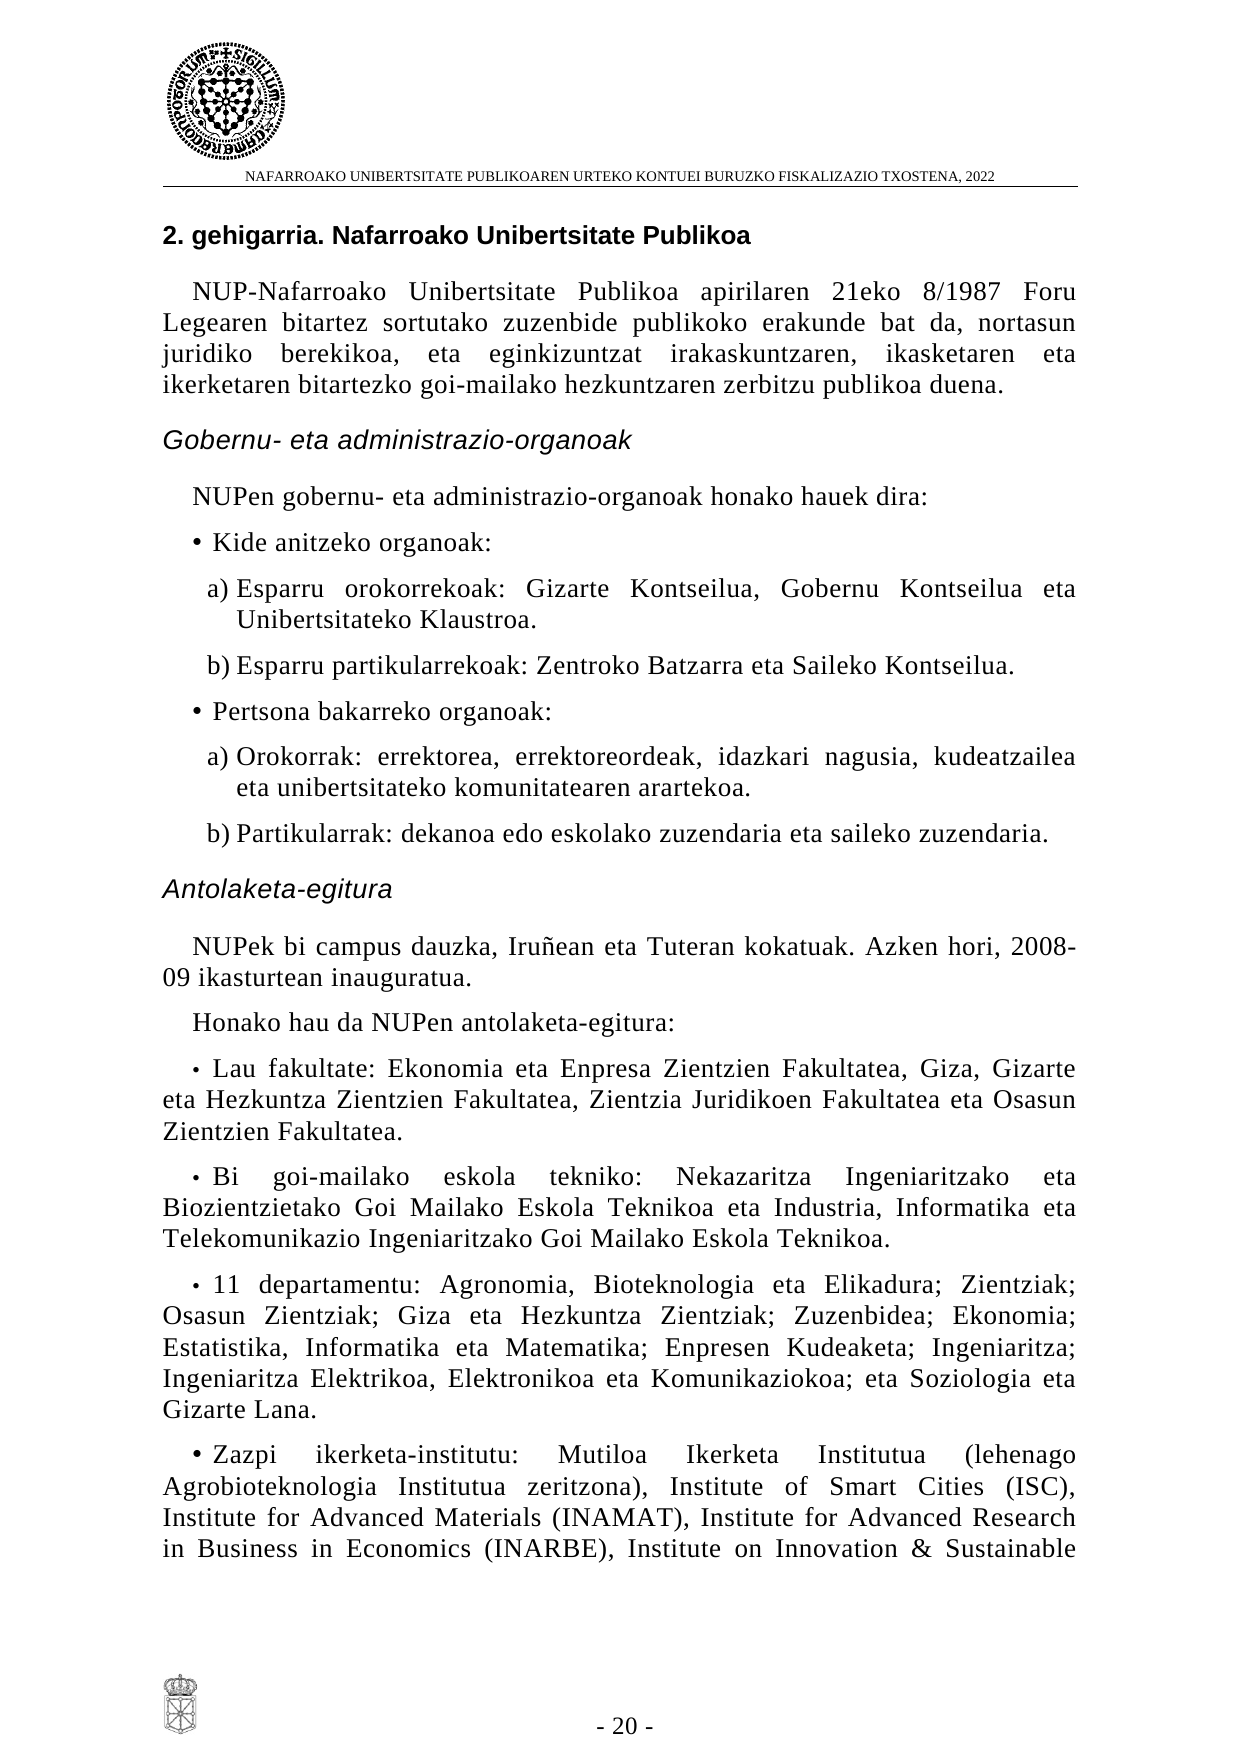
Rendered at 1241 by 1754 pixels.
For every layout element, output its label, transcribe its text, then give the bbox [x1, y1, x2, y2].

text NUPen gobernu- eta administrazio-organoak honako hauek dira: [162, 480, 1078, 512]
list Lau fakultate: Ekonomia eta Enpresa Zientzien Fakultatea, Giza, Gizarte eta Hezkuntza Zientzien Fakultatea, Zientzia Juridikoen Fakultatea eta Osasun Zientzien Fakultatea. [162, 1052, 1078, 1146]
list Partikularrak: dekanoa edo eskolako zuzendaria eta saileko zuzendaria. [207, 817, 1078, 848]
list Esparru partikularrekoak: Zentroko Batzarra eta Saileko Kontseilua. [207, 649, 1078, 680]
text Gobernu- eta administrazio-organoak [162, 424, 1078, 455]
list 11 departamentu: Agronomia, Bioteknologia eta Elikadura; Zientziak; Osasun Zientziak; Giza eta Hezkuntza Zientziak; Zuzenbidea; Ekonomia; Estatistika, Informatika eta Matematika; Enpresen Kudeaketa; Ingeniaritza; Ingeniaritza Elektrikoa, Elektronikoa eta Komunikaziokoa; eta Soziologia eta Gizarte Lana. [162, 1268, 1078, 1424]
text Antolaketa-egitura [162, 873, 1078, 905]
text 2. gehigarria. Nafarroako Unibertsitate Publikoa [162, 220, 1078, 249]
picture [162, 1673, 198, 1735]
list Bi goi-mailako eskola tekniko: Nekazaritza Ingeniaritzako eta Biozientzietako Goi Mailako Eskola Teknikoa eta Industria, Informatika eta Telekomunikazio Ingeniaritzako Goi Mailako Eskola Teknikoa. [162, 1160, 1078, 1254]
list Kide anitzeko organoak: [162, 526, 1078, 557]
text Honako hau da NUPen antolaketa-egitura: [162, 1007, 1078, 1038]
list Esparru orokorrekoak: Gizarte Kontseilua, Gobernu Kontseilua eta Unibertsitateko Klaustroa. [207, 572, 1078, 634]
list Orokorrak: errektorea, errektoreordeak, idazkari nagusia, kudeatzailea eta unibertsitateko komunitatearen arartekoa. [207, 740, 1078, 803]
list Pertsona bakarreko organoak: [162, 694, 1078, 726]
picture [162, 38, 289, 164]
text NUPek bi campus dauzka, Iruñean eta Tuteran kokatuak. Azken hori, 2008-09 ikasturtean inauguratua. [162, 930, 1078, 992]
text NUP-Nafarroako Unibertsitate Publikoa apirilaren 21eko 8/1987 Foru Legearen bitartez sortutako zuzenbide publikoko erakunde bat da, nortasun juridiko berekikoa, eta eginkizuntzat irakaskuntzaren, ikasketaren eta ikerketaren bitartezko goi-mailako hezkuntzaren zerbitzu publikoa duena. [162, 274, 1078, 399]
